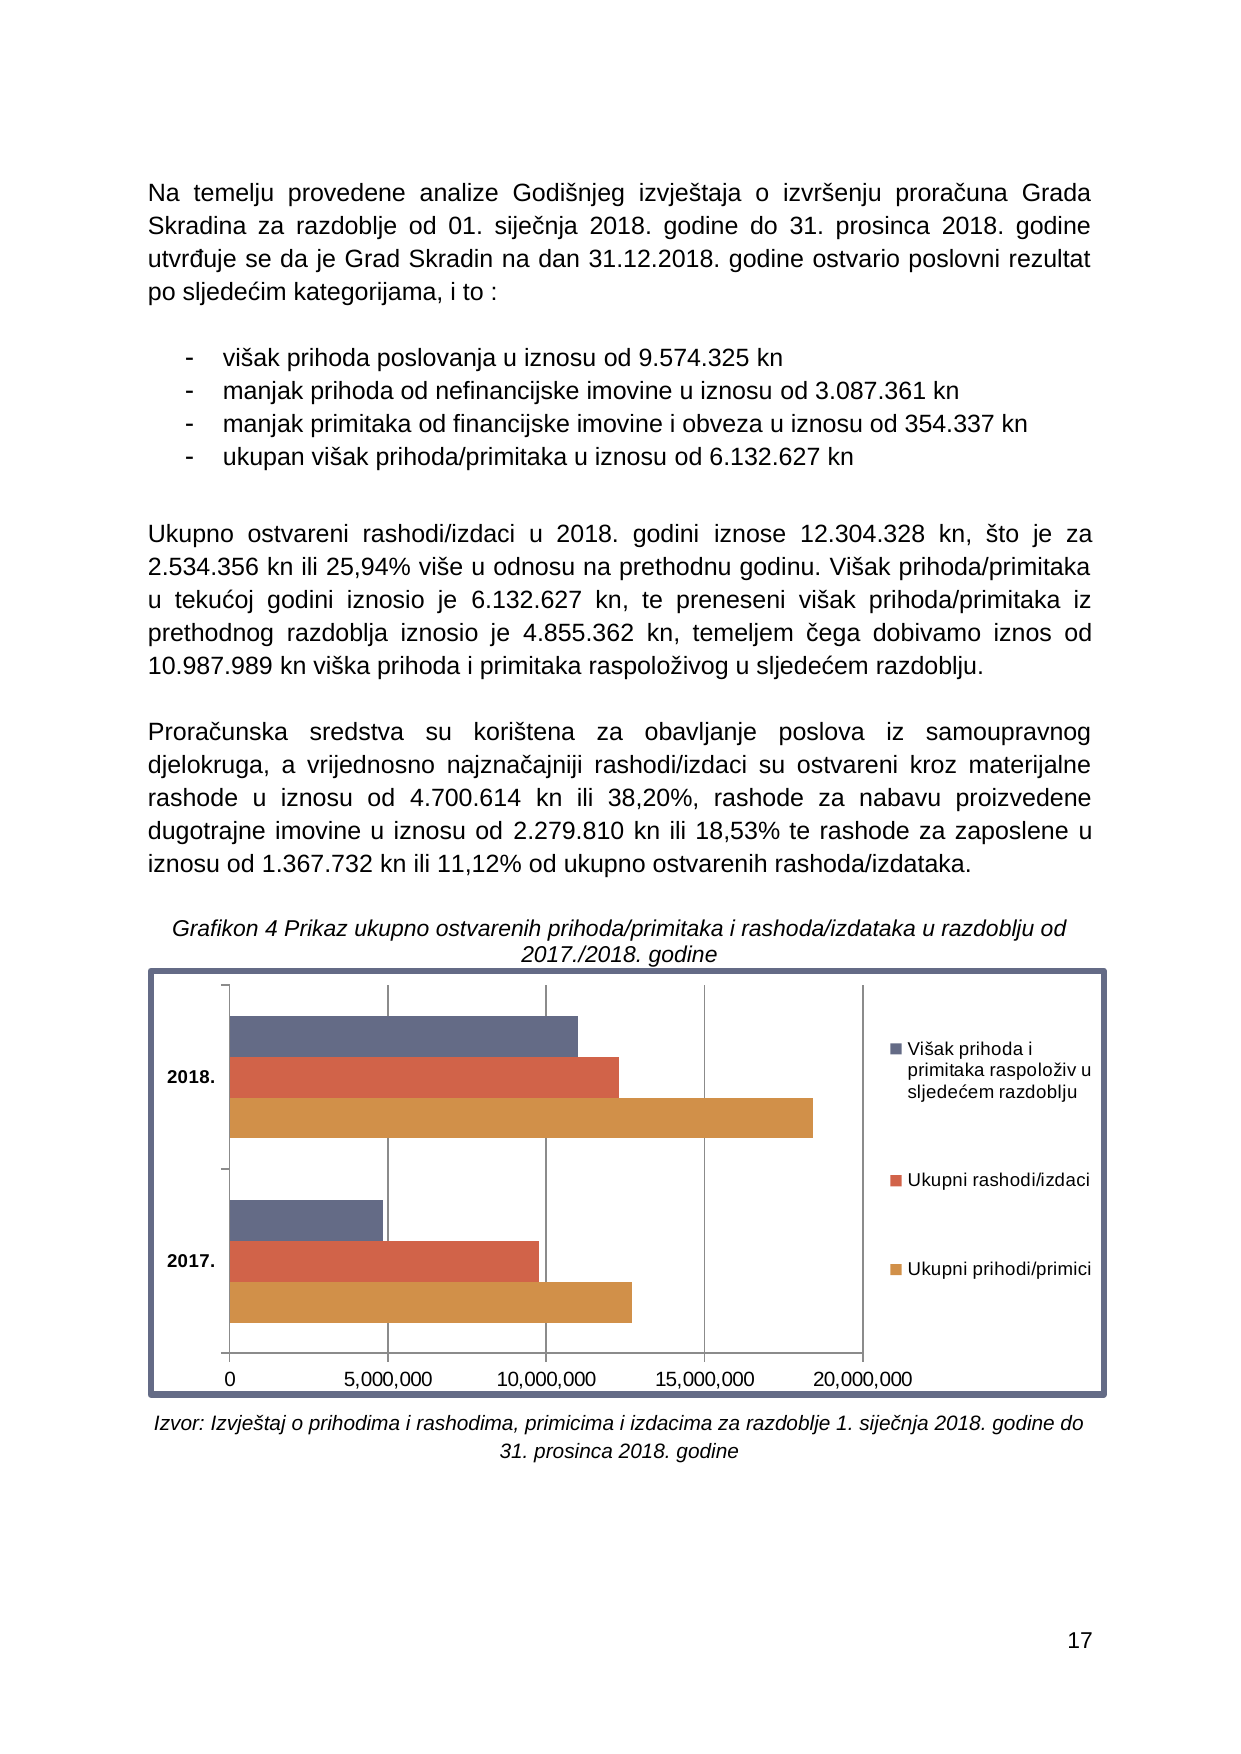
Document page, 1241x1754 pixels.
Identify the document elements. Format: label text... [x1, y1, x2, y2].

list višak prihoda poslovanja u iznosu od 9.574.325 kn [185, 343, 1092, 372]
text Proračunska sredstva su korištena za obavljanje poslova iz samoupravnog djelokruga, a vrijednosno najznačajniji rashodi/izdaci su ostvareni kroz materijalne rashode u iznosu od 4.700.614 kn ili 38,20%, rashode za nabavu proizvedene dugotrajne imovine u iznosu od 2.279.810 kn ili 18,53% te rashode za zaposlene u iznosu od 1.367.732 kn ili 11,12% od ukupno ostvarenih rashoda/izdataka. [148, 717, 1092, 878]
list manjak primitaka od financijske imovine i obveza u iznosu od 354.337 kn [185, 409, 1092, 438]
text Na temelju provedene analize Godišnjeg izvještaja o izvršenju proračuna Grada Skradina za razdoblje od 01. siječnja 2018. godine do 31. prosinca 2018. godine utvrđuje se da je Grad Skradin na dan 31.12.2018. godine ostvario poslovni rezultat po sljedećim kategorijama, i to : [148, 178, 1092, 306]
text Grafikon 4 Prikaz ukupno ostvarenih prihoda/primitaka i rashoda/izdataka u razdoblju od 2017./2018. godine [148, 915, 1092, 968]
text Ukupno ostvareni rashodi/izdaci u 2018. godini iznose 12.304.328 kn, što je za 2.534.356 kn ili 25,94% više u odnosu na prethodnu godinu. Višak prihoda/primitaka u tekućoj godini iznosio je 6.132.627 kn, te preneseni višak prihoda/primitaka iz prethodnog razdoblja iznosio je 4.855.362 kn, temeljem čega dobivamo iznos od 10.987.989 kn viška prihoda i primitaka raspoloživog u sljedećem razdoblju. [148, 519, 1092, 679]
list ukupan višak prihoda/primitaka u iznosu od 6.132.627 kn [185, 442, 1092, 471]
text Izvor: Izvještaj o prihodima i rashodima, primicima i izdacima za razdoblje 1. siječnja 2018. godine do 31. prosinca 2018. godine [148, 1411, 1092, 1462]
list manjak prihoda od nefinancijske imovine u iznosu od 3.087.361 kn [185, 376, 1092, 405]
